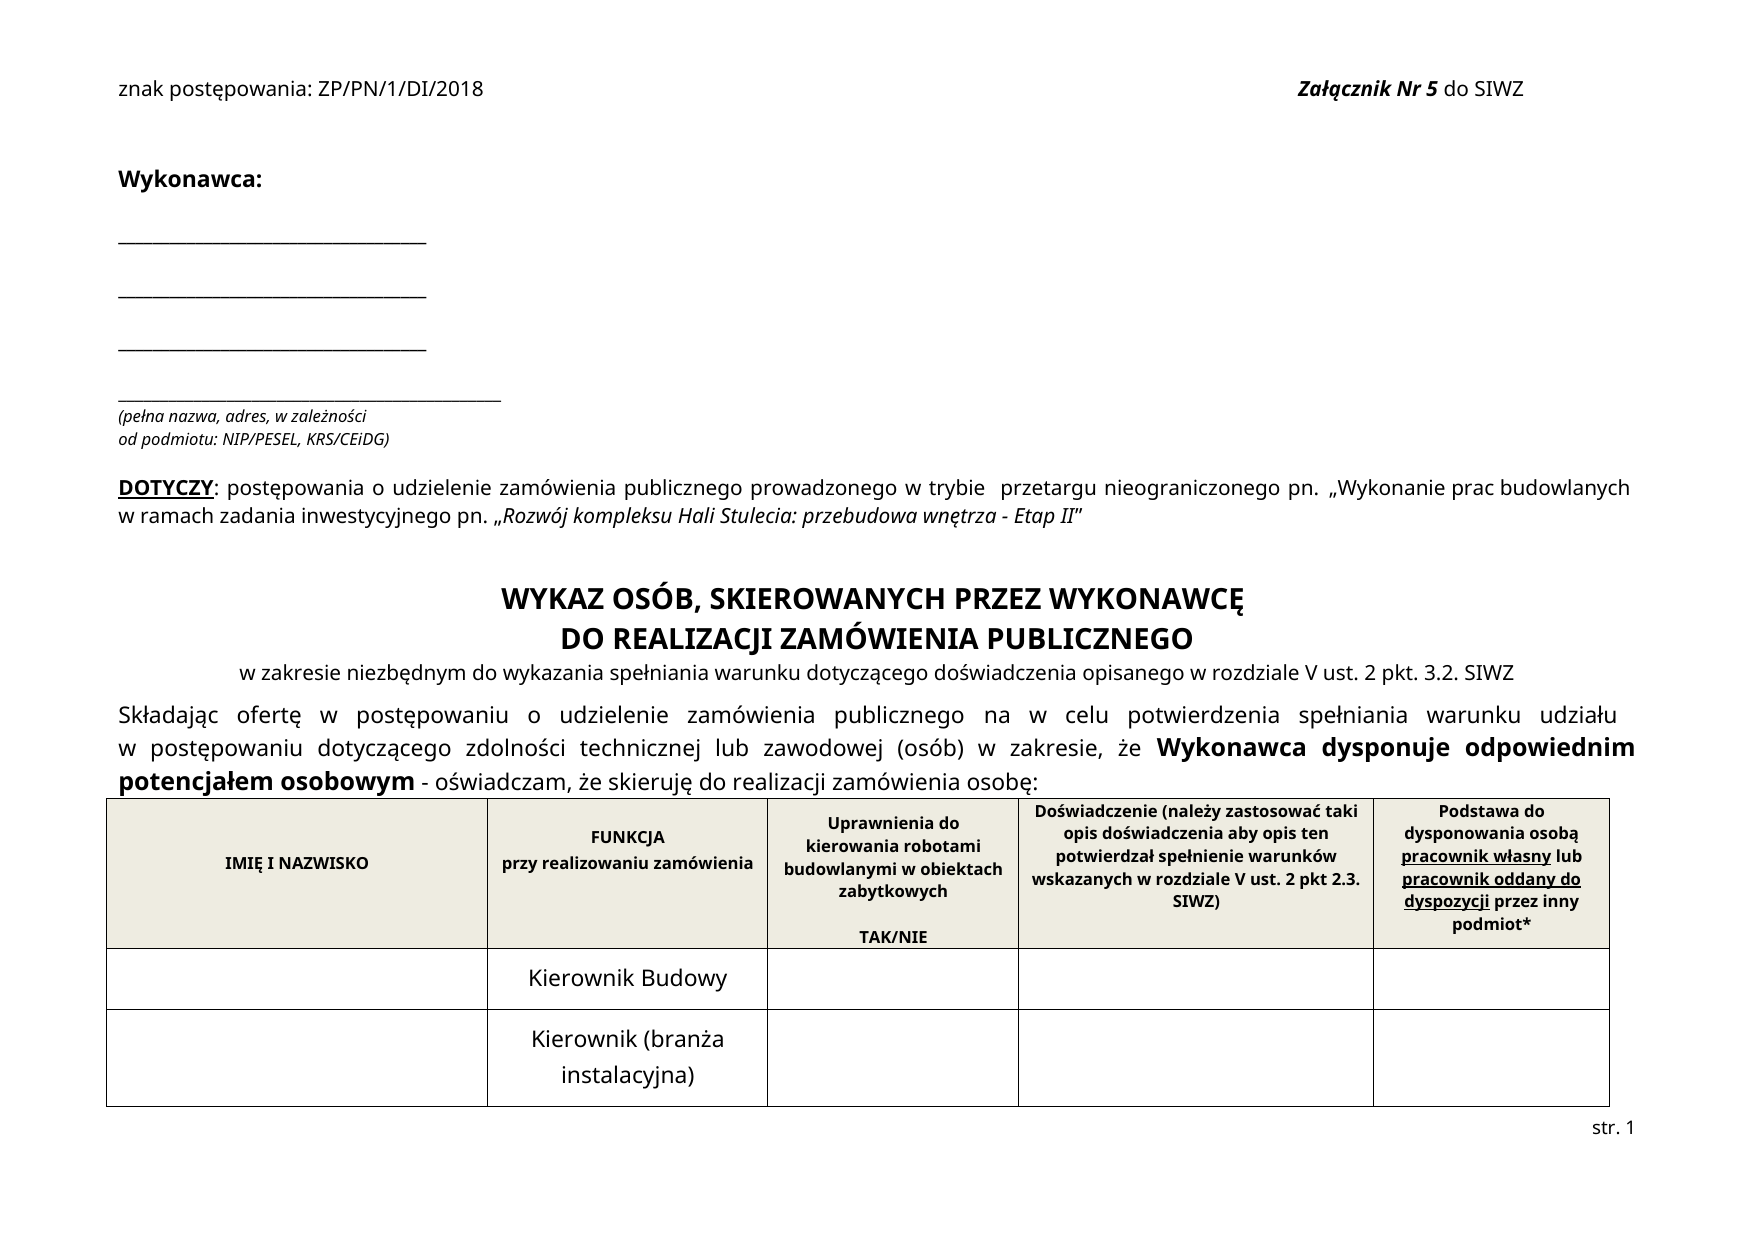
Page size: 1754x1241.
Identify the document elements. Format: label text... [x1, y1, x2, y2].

table_cell [1374, 1010, 1609, 1106]
table_header IMIĘ I NAZWISKO [107, 799, 487, 948]
table_header Doświadczenie (należy zastosować taki opis doświadczenia aby opis ten potwierdzał spełnienie warunków wskazanych w rozdziale V ust. 2 pkt 2.3. SIWZ) [1019, 799, 1373, 948]
table_header Uprawnienia do kierowania robotami budowlanymi w obiektach zabytkowych TAK/NIE [768, 799, 1018, 948]
text ______________________________________________ [118, 379, 1636, 405]
table_cell Kierownik (branża instalacyjna) [488, 1010, 767, 1106]
table_header FUNKCJA przy realizowaniu zamówienia [488, 799, 767, 948]
text DOTYCZY: postępowania o udzielenie zamówienia publicznego prowadzonego w trybie przetargu nieograniczonego pn. „Wykonanie prac budowlanych w ramach zadania inwestycyjnego pn. „Rozwój kompleksu Hali Stulecia: przebudowa wnętrza - Etap II” [118, 473, 1636, 530]
table_cell [1374, 949, 1609, 1009]
table_cell Kierownik Budowy [488, 949, 767, 1009]
text Wykonawca: [118, 162, 1636, 194]
text ____________________________________ [118, 326, 1636, 354]
table_cell [768, 949, 1018, 1009]
table_cell [768, 1010, 1018, 1106]
text ____________________________________ [118, 273, 1636, 301]
text WYKAZ OSÓB, SKIEROWANYCH PRZEZ WYKONAWCĘ DO REALIZACJI ZAMÓWIENIA PUBLICZNEGO [118, 578, 1636, 658]
text (pełna nazwa, adres, w zależności od podmiotu: NIP/PESEL, KRS/CEiDG) [118, 405, 1636, 451]
table_cell [1019, 1010, 1373, 1106]
text w zakresie niezbędnym do wykazania spełniania warunku dotyczącego doświadczenia opisanego w rozdziale V ust. 2 pkt. 3.2. SIWZ [118, 658, 1636, 686]
table_cell [107, 1010, 487, 1106]
text Składając ofertę w postępowaniu o udzielenie zamówienia publicznego na w celu potwierdzenia spełniania warunku udziału w postępowaniu dotyczącego zdolności technicznej lub zawodowej (osób) w zakresie, że Wykonawca dysponuje odpowiednim potencjałem osobowym - oświadczam, że skieruję do realizacji zamówienia osobę: [118, 699, 1636, 798]
text ____________________________________ [118, 219, 1636, 248]
table_cell [107, 949, 487, 1009]
table_cell [1019, 949, 1373, 1009]
table_header Podstawa do dysponowania osobą pracownik własny lub pracownik oddany do dyspozycji przez inny podmiot* [1374, 799, 1609, 948]
